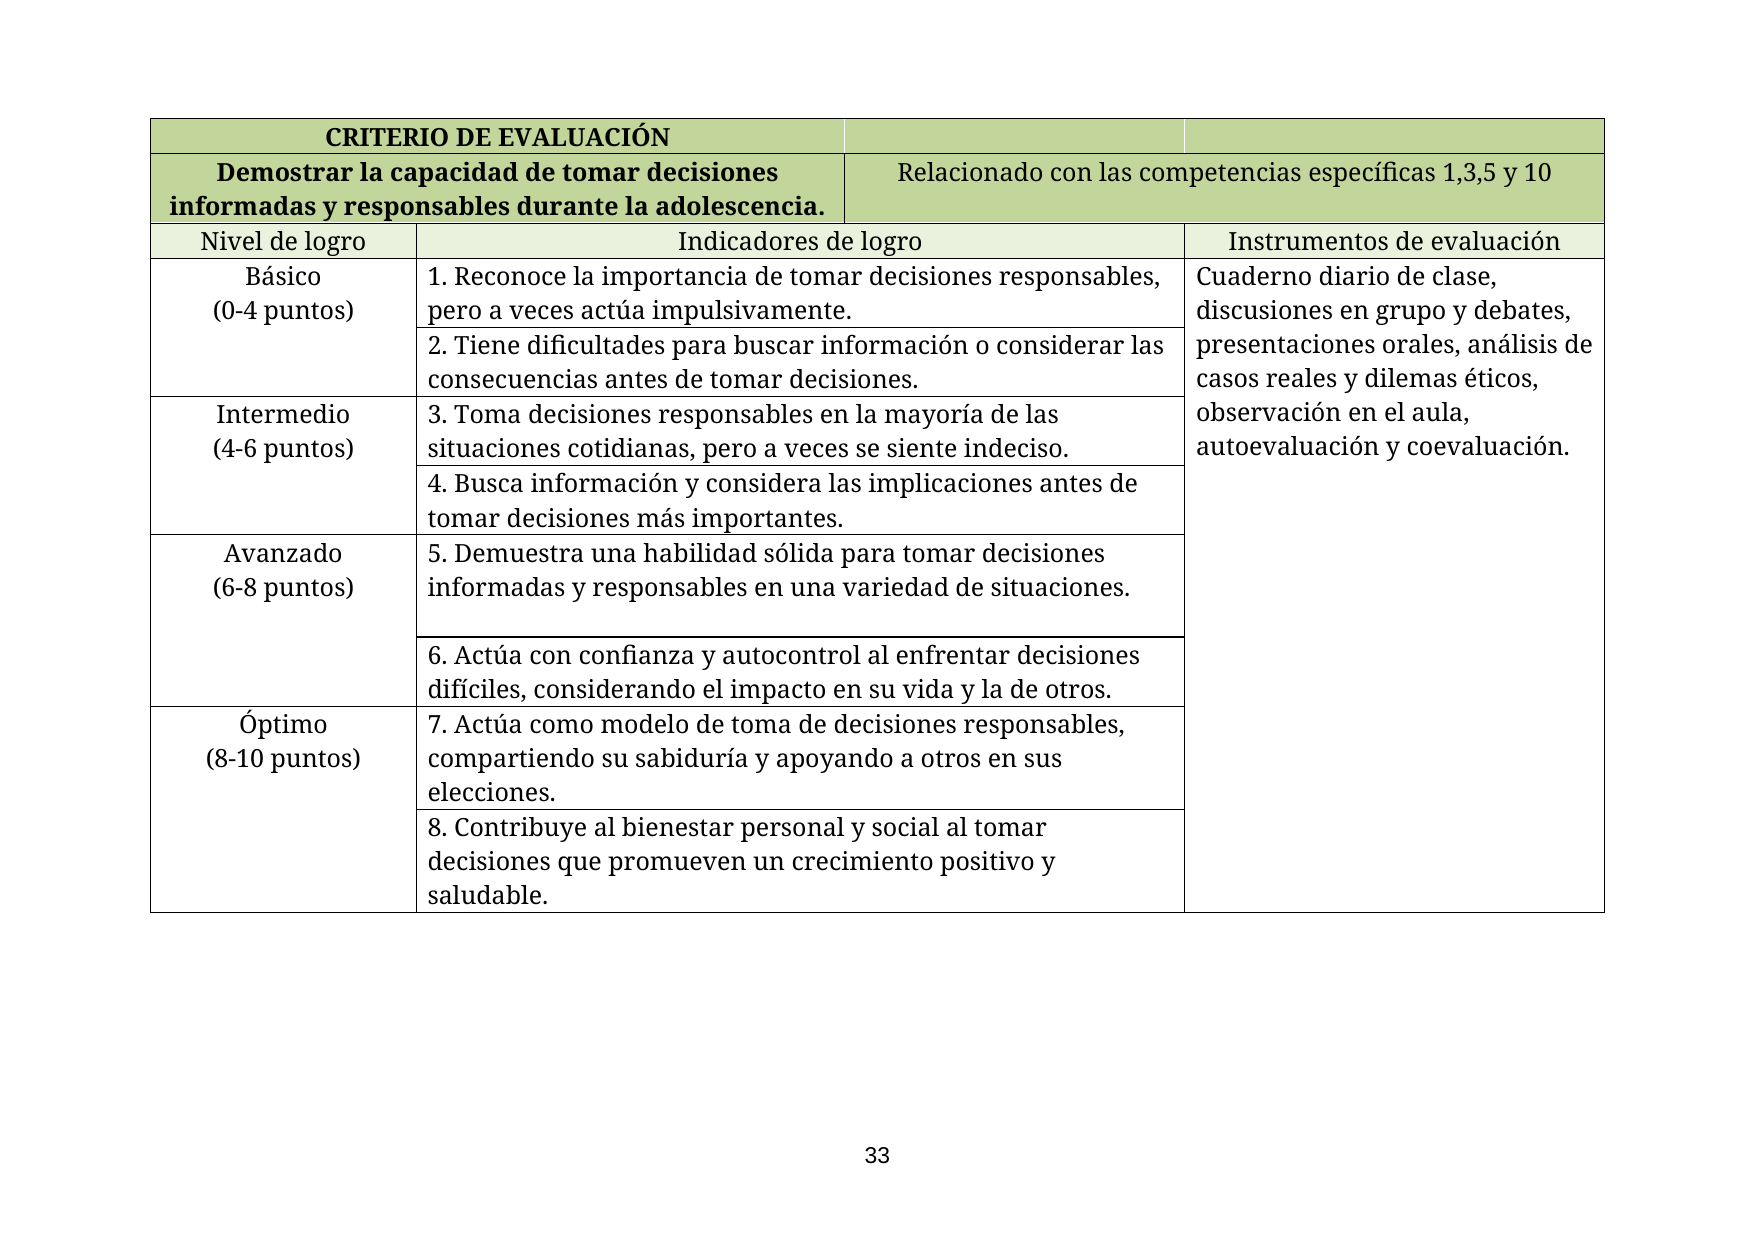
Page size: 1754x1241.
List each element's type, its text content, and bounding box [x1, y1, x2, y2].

table_cell Nivel de logro [151, 224, 416, 258]
table_cell Relacionado con las competencias específicas 1,3,5 y 10 [845, 154, 1604, 222]
table_cell Indicadores de logro [417, 224, 1184, 258]
table_header CRITERIO DE EVALUACIÓN [151, 119, 844, 153]
table_cell Óptimo (8-10 puntos) [151, 707, 416, 912]
table_cell Básico (0-4 puntos) [151, 259, 416, 396]
table_cell 4. Busca información y considera las implicaciones antes de tomar decisiones más importantes. [417, 466, 1184, 534]
table_cell Intermedio (4-6 puntos) [151, 397, 416, 534]
table_cell 1. Reconoce la importancia de tomar decisiones responsables, pero a veces actúa impulsivamente. [417, 259, 1184, 327]
table_cell 5. Demuestra una habilidad sólida para tomar decisiones informadas y responsables en una variedad de situaciones. [417, 535, 1184, 636]
table_cell Instrumentos de evaluación [1185, 224, 1604, 258]
table_cell 8. Contribuye al bienestar personal y social al tomar decisiones que promueven un crecimiento positivo y saludable. [417, 810, 1184, 912]
table_cell Avanzado (6-8 puntos) [151, 535, 416, 706]
table_cell 7. Actúa como modelo de toma de decisiones responsables, compartiendo su sabiduría y apoyando a otros en sus elecciones. [417, 707, 1184, 809]
table_cell 2. Tiene dificultades para buscar información o considerar las consecuencias antes de tomar decisiones. [417, 328, 1184, 396]
table_header [1185, 119, 1604, 153]
table_cell 6. Actúa con confianza y autocontrol al enfrentar decisiones difíciles, considerando el impacto en su vida y la de otros. [417, 638, 1184, 706]
table_cell Demostrar la capacidad de tomar decisiones informadas y responsables durante la adolescencia. [151, 154, 844, 222]
table_header [845, 119, 1184, 153]
table_cell 3. Toma decisiones responsables en la mayoría de las situaciones cotidianas, pero a veces se siente indeciso. [417, 397, 1184, 465]
